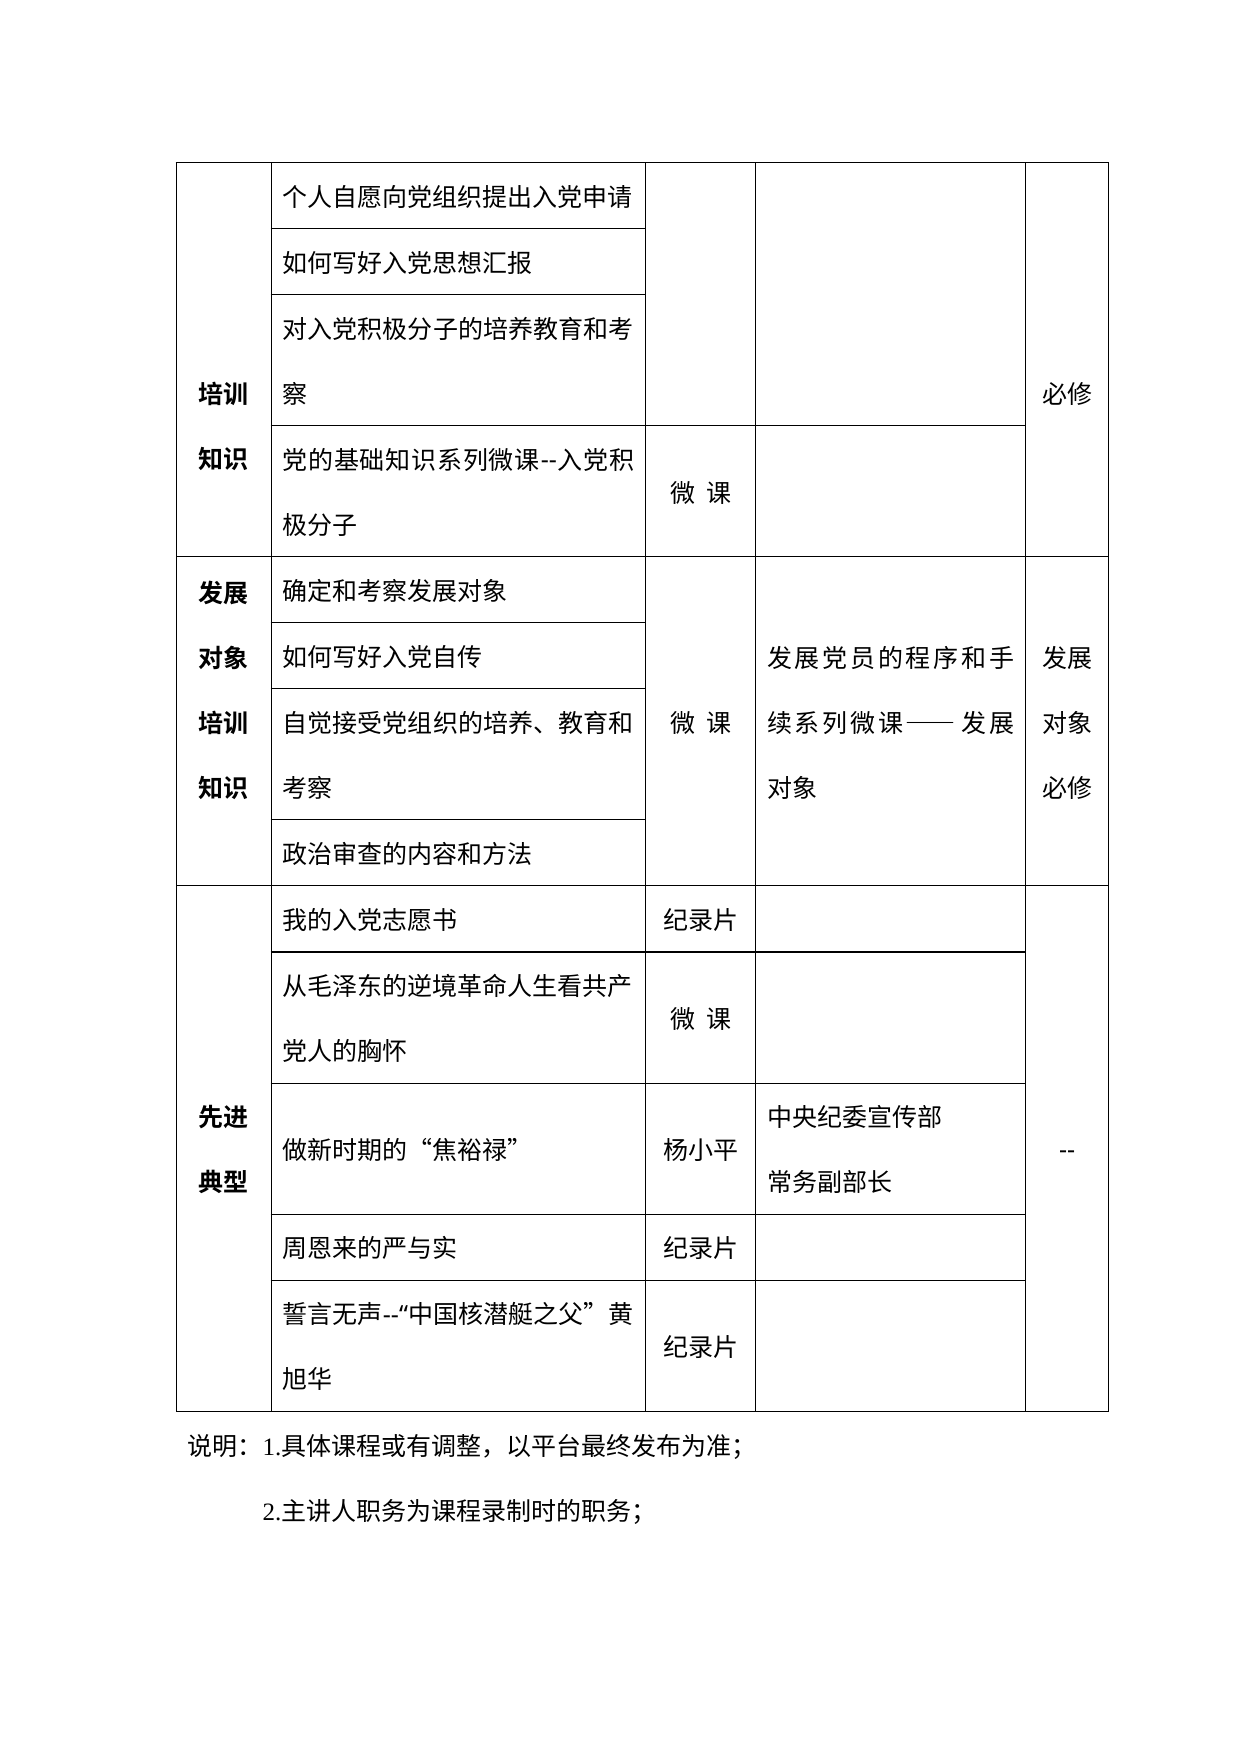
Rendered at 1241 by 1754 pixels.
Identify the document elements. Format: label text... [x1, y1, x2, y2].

table_cell [756, 886, 1025, 951]
table_cell 个人自愿向党组织提出入党申请 [272, 163, 645, 228]
table_cell 微 课 [646, 953, 755, 1082]
table_cell 做新时期的“焦裕禄” [272, 1084, 645, 1213]
table_cell 如何写好入党思想汇报 [272, 229, 645, 294]
table_cell 我的入党志愿书 [272, 886, 645, 951]
table_cell 自觉接受党组织的培养、教育和考察 [272, 689, 645, 819]
table_cell [756, 426, 1025, 556]
table_cell 杨小平 [646, 1084, 755, 1213]
table_cell 周恩来的严与实 [272, 1215, 645, 1279]
table_cell [756, 1215, 1025, 1279]
table_cell 确定和考察发展对象 [272, 557, 645, 622]
table_cell 誓言无声--“中国核潜艇之父”黄旭华 [272, 1281, 645, 1411]
table_cell 发展党员的程序和手续系列微课——发展对象 [756, 557, 1025, 885]
table_cell 如何写好入党自传 [272, 623, 645, 688]
table_cell 纪录片 [646, 1281, 755, 1411]
table_cell 政治审查的内容和方法 [272, 820, 645, 885]
table_cell 对入党积极分子的培养教育和考察 [272, 295, 645, 425]
table_cell [756, 1281, 1025, 1411]
table_cell 从毛泽东的逆境革命人生看共产党人的胸怀 [272, 953, 645, 1082]
list 2.主讲人职务为课程录制时的职务； [187, 1477, 1053, 1542]
table_cell 微 课 [646, 557, 755, 885]
table_cell 中央纪委宣传部 常务副部长 [756, 1084, 1025, 1213]
table_cell 纪录片 [646, 886, 755, 951]
table_cell 发展对象必修 [1026, 557, 1108, 885]
table_cell 纪录片 [646, 1215, 755, 1279]
table_cell -- [1026, 886, 1108, 1411]
table_cell 发展 对象 培训 知识 [177, 557, 271, 885]
table_cell 党的基础知识系列微课--入党积极分子 [272, 426, 645, 556]
text 说明：1.具体课程或有调整，以平台最终发布为准； [187, 1412, 1053, 1477]
table_cell 微 课 [646, 426, 755, 556]
table_cell 先进 典型 [177, 886, 271, 1411]
table_cell [756, 953, 1025, 1082]
